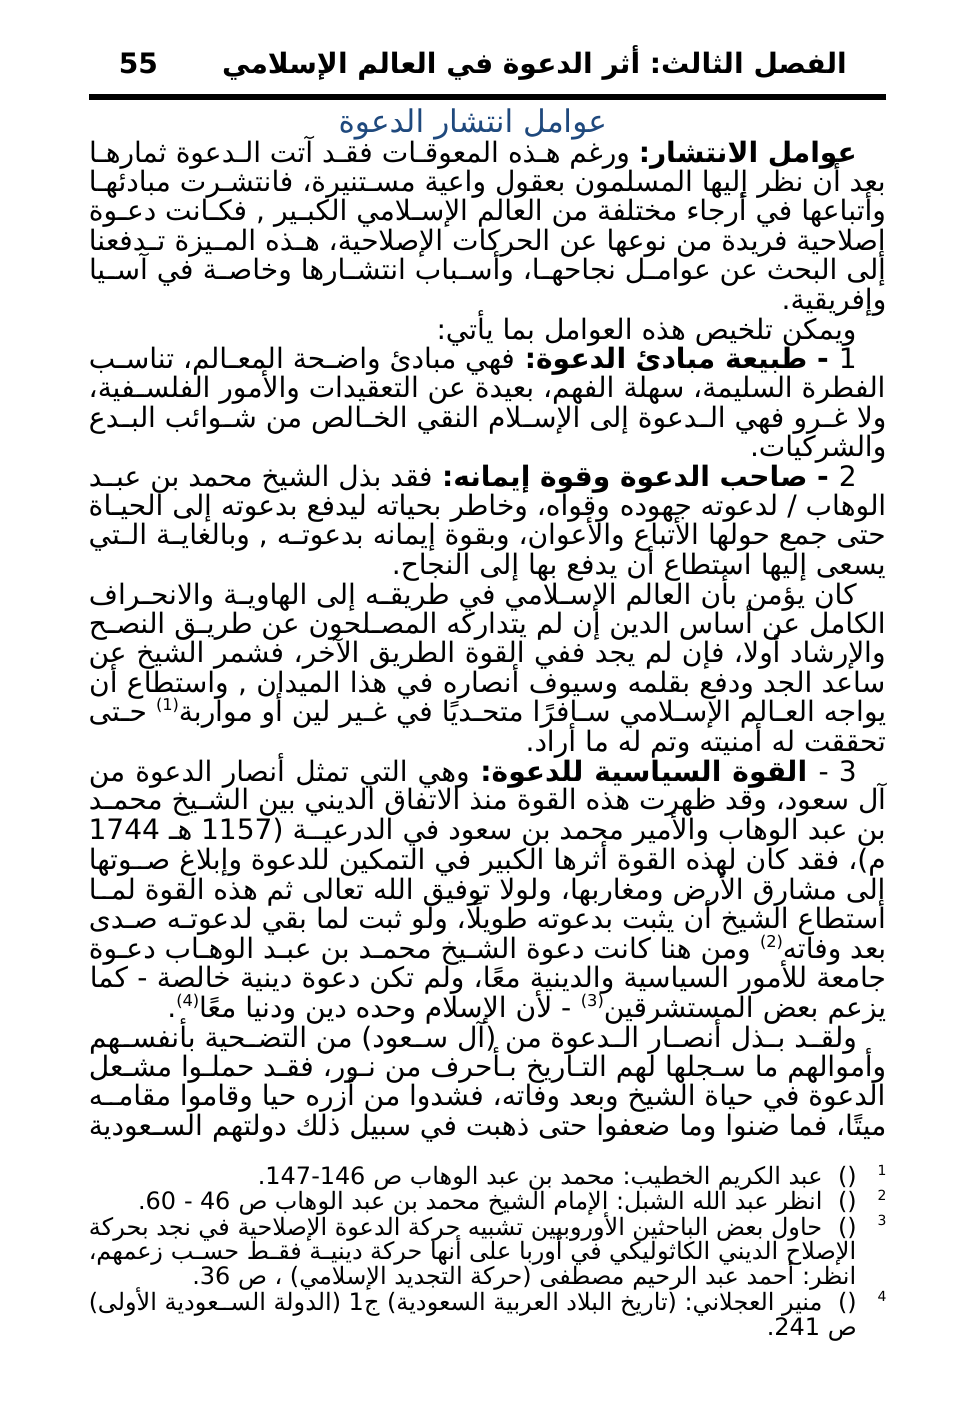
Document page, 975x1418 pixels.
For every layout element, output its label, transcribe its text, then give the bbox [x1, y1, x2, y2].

text ويمكن تلخيص هذه العوامل بما يأتي: [89, 316, 886, 345]
text عوامل انتشار الدعوة [89, 106, 857, 139]
text 3 - القوة السياسية للدعوة: وهي التي تمثل أنصار الدعوة من آل سعود، وقد ظهرت هذه القوة منذ الاتفاق الديني بين الشيخ محمد بن عبد الوهاب والأمير محمد بن سعود في الدرعية (1157 هـ 1744 م)، فقد كان لهذه القوة أثرها الكبير في التمكين للدعوة وإبلاغ صوتها إلى مشارق الأرض ومغاربها، ولولا توفيق الله تعالى ثم هذه القوة لما استطاع الشيخ أن يثبت بدعوته طويلًا، ولو ثبت لما بقي لدعوته صدى بعد وفاته() ومن هنا كانت دعوة الشيخ محمد بن عبد الوهاب دعوة جامعة للأمور السياسية والدينية معًا، ولم تكن دعوة دينية خالصة - كما يزعم بعض المستشرقين() - لأن الإسلام وحده دين ودنيا معًا(). [89, 758, 886, 1024]
text عوامل الانتشار: ورغم هذه المعوقات فقد آتت الدعوة ثمارها بعد أن نظر إليها المسلمون بعقول واعية مستنيرة، فانتشرت مبادئها وأتباعها في أرجاء مختلفة من العالم الإسلامي الكبير , فكانت دعوة إصلاحية فريدة من نوعها عن الحركات الإصلاحية، هذه الميزة تدفعنا إلى البحث عن عوامل نجاحها، وأسباب انتشارها وخاصة في آسيا وإفريقية. [89, 139, 886, 316]
text 2 - صاحب الدعوة وقوة إيمانه: فقد بذل الشيخ محمد بن عبد الوهاب / لدعوته جهوده وقواه، وخاطر بحياته ليدفع بدعوته إلى الحياة حتى جمع حولها الأتباع والأعوان، وبقوة إيمانه بدعوته , وبالغاية التي يسعى إليها استطاع أن يدفع بها إلى النجاح. [89, 463, 886, 581]
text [89, 1024, 886, 1142]
text 1 - طبيعة مبادئ الدعوة: فهي مبادئ واضحة المعالم، تناسب الفطرة السليمة، سهلة الفهم، بعيدة عن التعقيدات والأمور الفلسفية، ولا غرو فهي الدعوة إلى الإسلام النقي الخالص من شوائب البدع والشركيات. [89, 345, 886, 463]
text كان يؤمن بأن العالم الإسلامي في طريقه إلى الهاوية والانحراف الكامل عن أساس الدين إن لم يتداركه المصلحون عن طريق النصح والإرشاد أولا، فإن لم يجد ففي القوة الطريق الآخر، فشمر الشيخ عن ساعد الجد ودفع بقلمه وسيوف أنصاره في هذا الميدان , واستطاع أن يواجه العالم الإسلامي سافرًا متحديًا في غير لين أو مواربة() حتى تحققت له أمنيته وتم له ما أراد. [89, 581, 886, 758]
